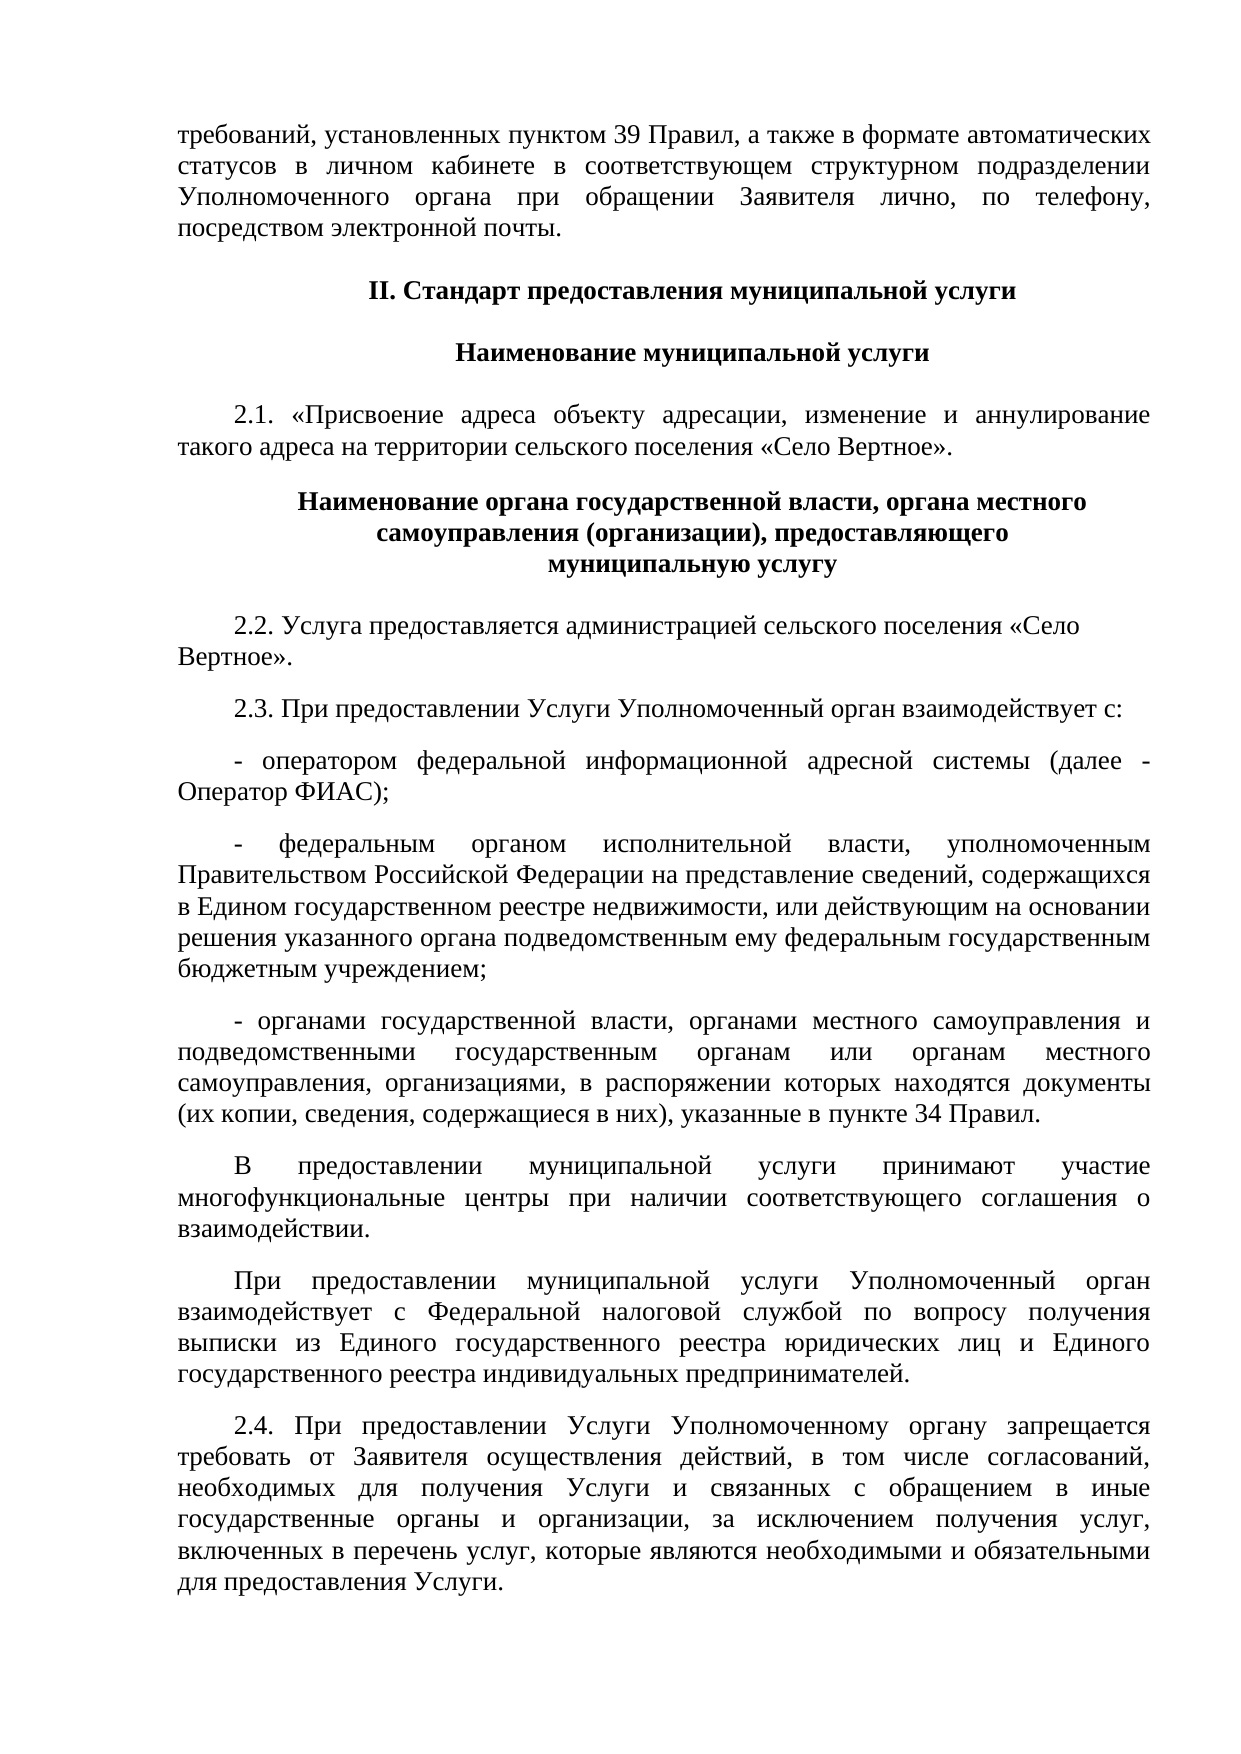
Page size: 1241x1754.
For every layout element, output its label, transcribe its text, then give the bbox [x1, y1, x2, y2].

text При предоставлении муниципальной услуги Уполномоченный орган взаимодействует с Федеральной налоговой службой по вопросу получения выписки из Единого государственного реестра юридических лиц и Единого государственного реестра индивидуальных предпринимателей. [177, 1264, 1152, 1388]
text самоуправления (организации), предоставляющего [177, 516, 1152, 547]
text Наименование органа государственной власти, органа местного [177, 485, 1152, 516]
text 2.3. При предоставлении Услуги Уполномоченный орган взаимодействует с: [177, 692, 1152, 723]
text - органами государственной власти, органами местного самоуправления и подведомственными государственным органам или органам местного самоуправления, организациями, в распоряжении которых находятся документы (их копии, сведения, содержащиеся в них), указанные в пункте 34 Правил. [177, 1004, 1152, 1129]
text - федеральным органом исполнительной власти, уполномоченным Правительством Российской Федерации на представление сведений, содержащихся в Едином государственном реестре недвижимости, или действующим на основании решения указанного органа подведомственным ему федеральным государственным бюджетным учреждением; [177, 827, 1152, 983]
text 2.4. При предоставлении Услуги Уполномоченному органу запрещается требовать от Заявителя осуществления действий, в том числе согласований, необходимых для получения Услуги и связанных с обращением в иные государственные органы и организации, за исключением получения услуг, включенных в перечень услуг, которые являются необходимыми и обязательными для предоставления Услуги. [177, 1409, 1152, 1596]
text В предоставлении муниципальной услуги принимают участие многофункциональные центры при наличии соответствующего соглашения о взаимодействии. [177, 1149, 1152, 1243]
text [177, 118, 1152, 243]
text - оператором федеральной информационной адресной системы (далее - Оператор ФИАС); [177, 744, 1152, 807]
text II. Стандарт предоставления муниципальной услуги [177, 274, 1152, 305]
text муниципальную услугу [177, 547, 1152, 578]
text 2.1. «Присвоение адреса объекту адресации, изменение и аннулирование такого адреса на территории сельского поселения «Село Вертное». [177, 398, 1152, 461]
text Наименование муниципальной услуги [177, 336, 1152, 367]
text 2.2. Услуга предоставляется администрацией сельского поселения «Село Вертное». [177, 609, 1152, 672]
